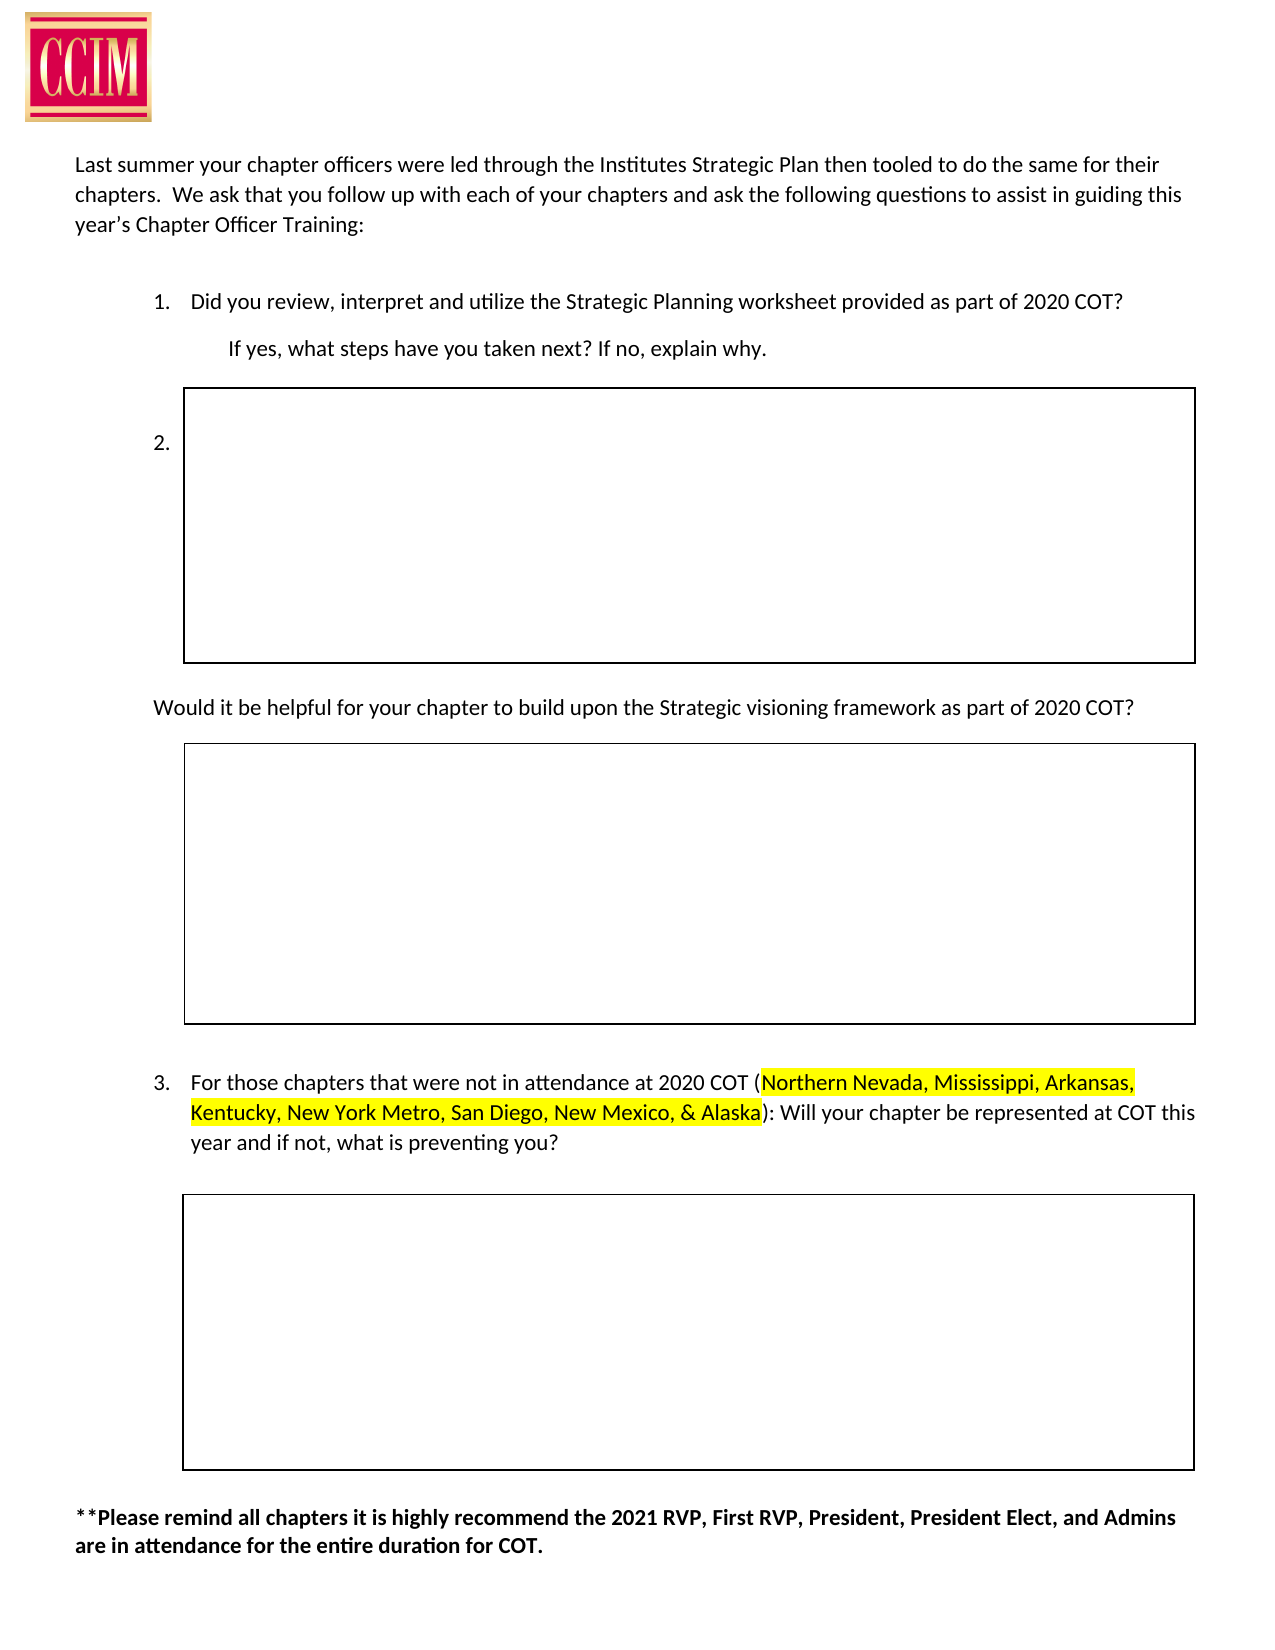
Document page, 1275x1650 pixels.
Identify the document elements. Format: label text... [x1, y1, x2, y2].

text If yes, what steps have you taken next? If no, explain why. [228, 334, 1200, 362]
text Last summer your chapter officers were led through the Institutes Strategic Plan then tooled to do the same for their chapters. We ask that you follow up with each of your chapters and ask the following questions to assist in guiding this year’s Chapter Officer Training: [75, 150, 1200, 238]
picture [25, 12, 152, 122]
text **Please remind all chapters it is highly recommend the 2021 RVP, First RVP, President, President Elect, and Admins are in attendance for the entire duration for COT. [75, 1503, 1200, 1559]
list Did you review, interpret and utilize the Strategic Planning worksheet provided as part of 2020 COT? [153, 287, 1200, 315]
list For those chapters that were not in attendance at 2020 COT (Northern Nevada, Mississippi, Arkansas, Kentucky, New York Metro, San Diego, New Mexico, & Alaska): Will your chapter be represented at COT this year and if not, what is preventing you? [153, 1068, 1200, 1156]
list Would it be helpful for your chapter to build upon the Strategic visioning framework as part of 2020 COT? [153, 428, 1200, 721]
